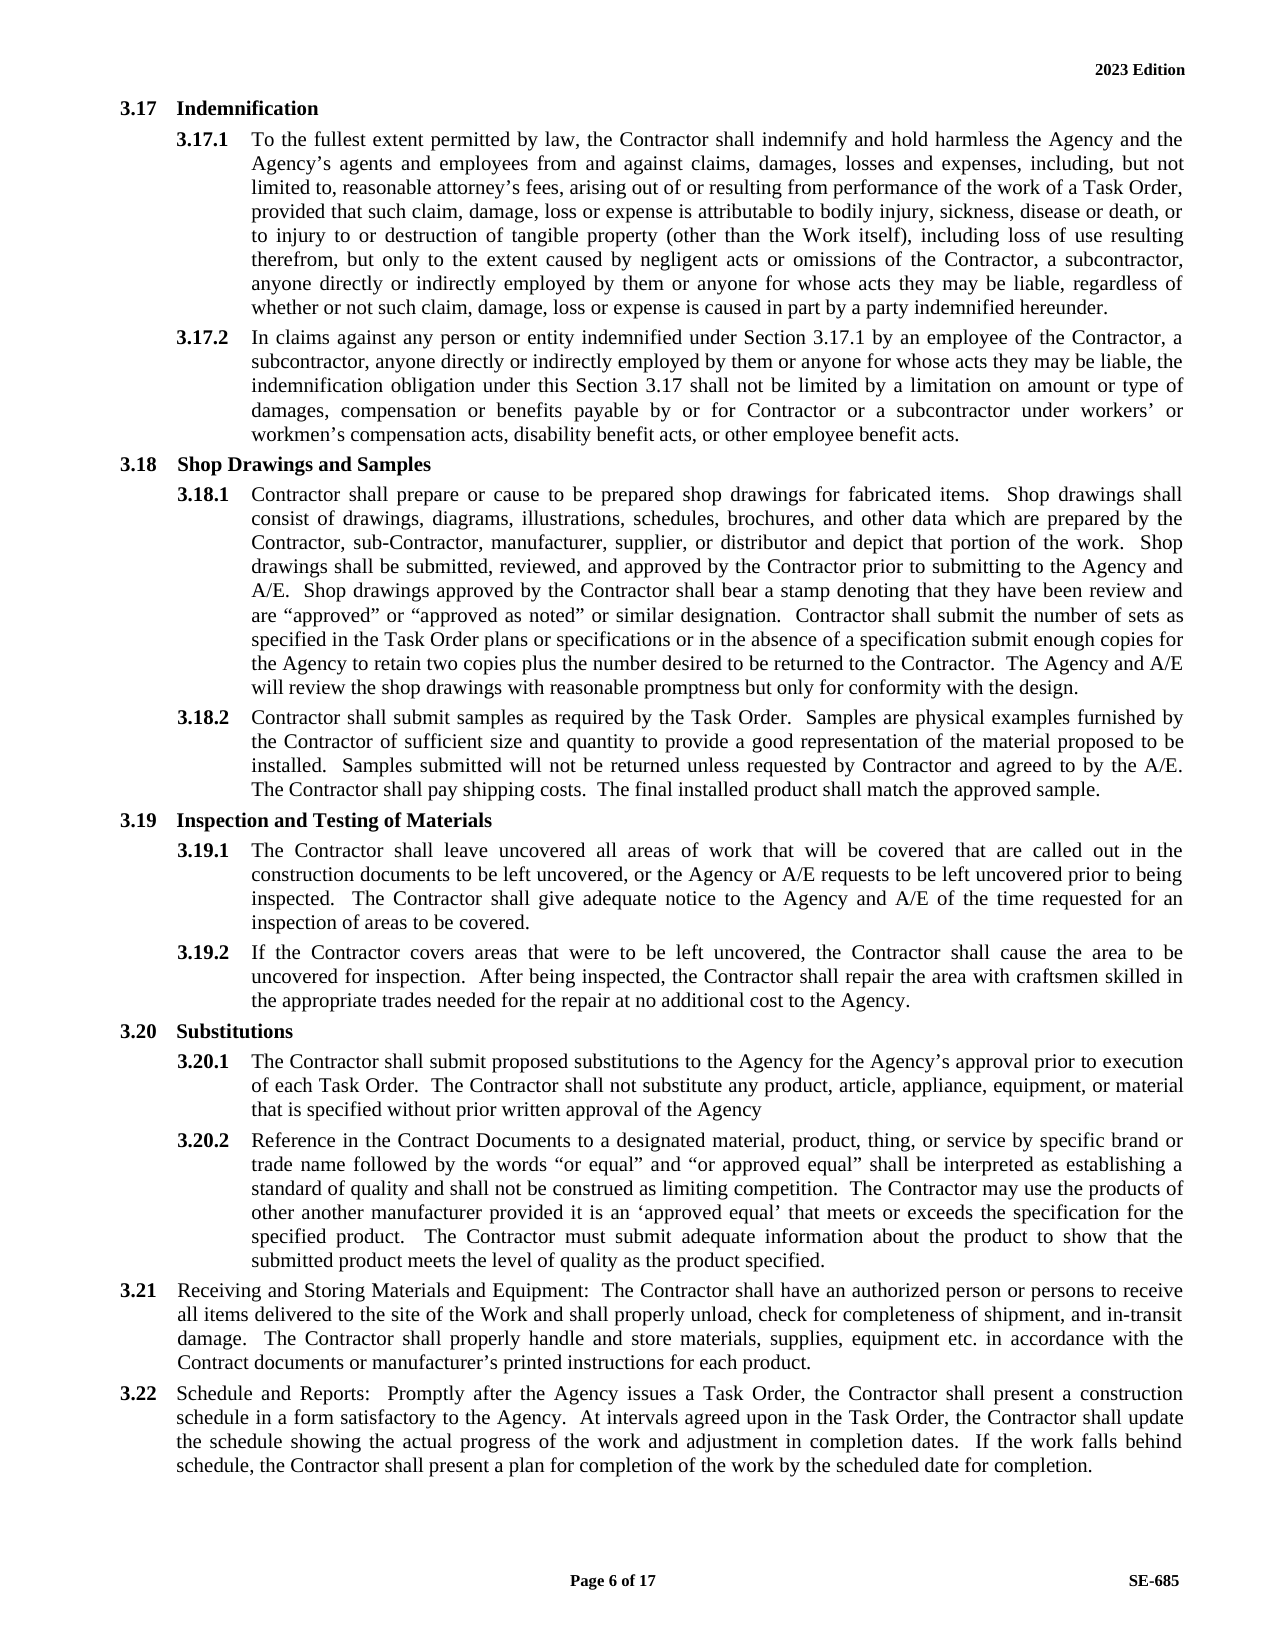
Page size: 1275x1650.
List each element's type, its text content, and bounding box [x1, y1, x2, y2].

text 3.20 Substitutions [120, 1019, 1185, 1043]
text 3.22 Schedule and Reports: Promptly after the Agency issues a Task Order, the Contractor shall present a construction schedule in a form satisfactory to the Agency. At intervals agreed upon in the Task Order, the Contractor shall update the schedule showing the actual progress of the work and adjustment in completion dates. If the work falls behind schedule, the Contractor shall present a plan for completion of the work by the scheduled date for completion. [120, 1381, 1185, 1477]
text 3.18 Shop Drawings and Samples [120, 452, 1185, 476]
text 3.18.2 Contractor shall submit samples as required by the Task Order. Samples are physical examples furnished by the Contractor of sufficient size and quantity to provide a good representation of the material proposed to be installed. Samples submitted will not be returned unless requested by Contractor and agreed to by the A/E. The Contractor shall pay shipping costs. The final installed product shall match the approved sample. [177, 705, 1185, 801]
text 3.18.1 Contractor shall prepare or cause to be prepared shop drawings for fabricated items. Shop drawings shall consist of drawings, diagrams, illustrations, schedules, brochures, and other data which are prepared by the Contractor, sub-Contractor, manufacturer, supplier, or distributor and depict that portion of the work. Shop drawings shall be submitted, reviewed, and approved by the Contractor prior to submitting to the Agency and A/E. Shop drawings approved by the Contractor shall bear a stamp denoting that they have been review and are “approved” or “approved as noted” or similar designation. Contractor shall submit the number of sets as specified in the Task Order plans or specifications or in the absence of a specification submit enough copies for the Agency to retain two copies plus the number desired to be returned to the Contractor. The Agency and A/E will review the shop drawings with reasonable promptness but only for conformity with the design. [177, 482, 1185, 699]
text 3.20.2 Reference in the Contract Documents to a designated material, product, thing, or service by specific brand or trade name followed by the words “or equal” and “or approved equal” shall be interpreted as establishing a standard of quality and shall not be construed as limiting competition. The Contractor may use the products of other another manufacturer provided it is an ‘approved equal’ that meets or exceeds the specification for the specified product. The Contractor must submit adequate information about the product to show that the submitted product meets the level of quality as the product specified. [177, 1127, 1185, 1272]
text 3.17.2 In claims against any person or entity indemnified under Section 3.17.1 by an employee of the Contractor, a subcontractor, anyone directly or indirectly employed by them or anyone for whose acts they may be liable, the indemnification obligation under this Section 3.17 shall not be limited by a limitation on amount or type of damages, compensation or benefits payable by or for Contractor or a subcontractor under workers’ or workmen’s compensation acts, disability benefit acts, or other employee benefit acts. [176, 325, 1185, 446]
text 3.19.2 If the Contractor covers areas that were to be left uncovered, the Contractor shall cause the area to be uncovered for inspection. After being inspected, the Contractor shall repair the area with craftsmen skilled in the appropriate trades needed for the repair at no additional cost to the Agency. [177, 940, 1185, 1012]
text 3.21 Receiving and Storing Materials and Equipment: The Contractor shall have an authorized person or persons to receive all items delivered to the site of the Work and shall properly unload, check for completeness of shipment, and in-transit damage. The Contractor shall properly handle and store materials, supplies, equipment etc. in accordance with the Contract documents or manufacturer’s printed instructions for each product. [120, 1278, 1185, 1374]
text 3.19 Inspection and Testing of Materials [120, 807, 1185, 832]
text 3.17 Indemnification [120, 96, 1185, 120]
text 3.20.1 The Contractor shall submit proposed substitutions to the Agency for the Agency’s approval prior to execution of each Task Order. The Contractor shall not substitute any product, article, appliance, equipment, or material that is specified without prior written approval of the Agency [177, 1049, 1185, 1121]
text 3.19.1 The Contractor shall leave uncovered all areas of work that will be covered that are called out in the construction documents to be left uncovered, or the Agency or A/E requests to be left uncovered prior to being inspected. The Contractor shall give adequate notice to the Agency and A/E of the time requested for an inspection of areas to be covered. [177, 838, 1185, 934]
text 3.17.1 To the fullest extent permitted by law, the Contractor shall indemnify and hold harmless the Agency and the Agency’s agents and employees from and against claims, damages, losses and expenses, including, but not limited to, reasonable attorney’s fees, arising out of or resulting from performance of the work of a Task Order, provided that such claim, damage, loss or expense is attributable to bodily injury, sickness, disease or death, or to injury to or destruction of tangible property (other than the Work itself), including loss of use resulting therefrom, but only to the extent caused by negligent acts or omissions of the Contractor, a subcontractor, anyone directly or indirectly employed by them or anyone for whose acts they may be liable, regardless of whether or not such claim, damage, loss or expense is caused in part by a party indemnified hereunder. [176, 127, 1185, 319]
